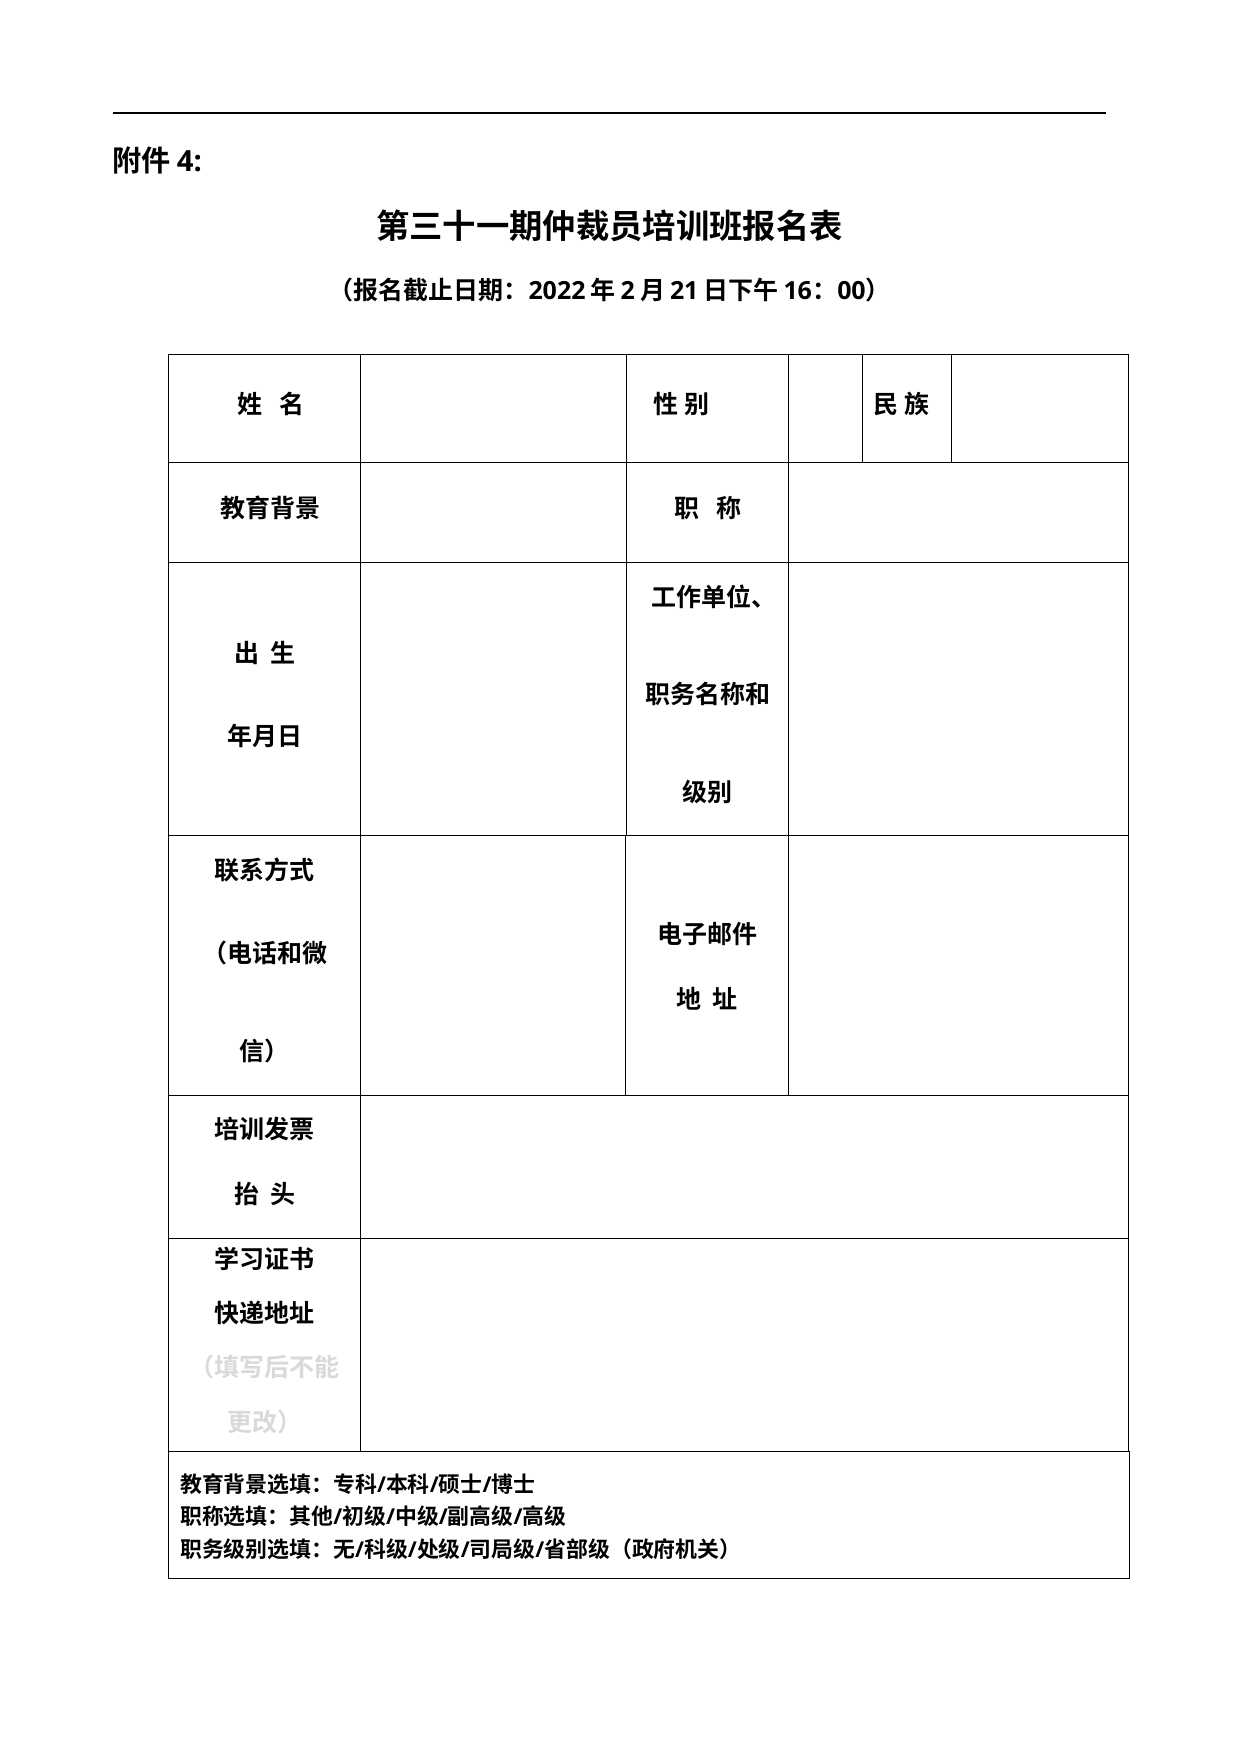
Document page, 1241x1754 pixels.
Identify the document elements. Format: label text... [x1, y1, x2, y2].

table_cell [361, 1239, 1128, 1451]
table_header [789, 355, 862, 462]
table_cell 学习证书 快递地址 （填写后不能更改） [169, 1239, 360, 1451]
table_header [361, 355, 626, 462]
text （报名截止日期：2022年2月21日下午16：00） [112, 256, 1106, 321]
table_cell 电子邮件 地 址 [626, 836, 788, 1094]
table_header 姓 名 [169, 355, 360, 462]
table_cell 工作单位、职务名称和级别 [627, 563, 788, 835]
table_cell [789, 463, 1128, 562]
table_header 民 族 [863, 355, 951, 462]
table_cell 联系方式 （电话和微信） [169, 836, 360, 1094]
table_cell [361, 463, 626, 562]
text 第三十一期仲裁员培训班报名表 [112, 191, 1106, 256]
table_cell [361, 1096, 1128, 1238]
table_cell [361, 836, 625, 1094]
table_cell [789, 836, 1128, 1094]
table_header 性 别 [627, 355, 788, 462]
table_cell 出 生 年月日 [169, 563, 360, 835]
table_cell 教育背景选填：专科/本科/硕士/博士 职称选填：其他/初级/中级/副高级/高级 职务级别选填：无/科级/处级/司局级/省部级（政府机关） [169, 1452, 1129, 1578]
table_cell [789, 563, 1128, 835]
text 附件4: [112, 126, 1106, 191]
table_cell 职 称 [627, 463, 788, 562]
table_cell 培训发票 抬 头 [169, 1096, 360, 1238]
table_cell 教育背景 [169, 463, 360, 562]
table_header [952, 355, 1128, 462]
table_cell [361, 563, 626, 835]
